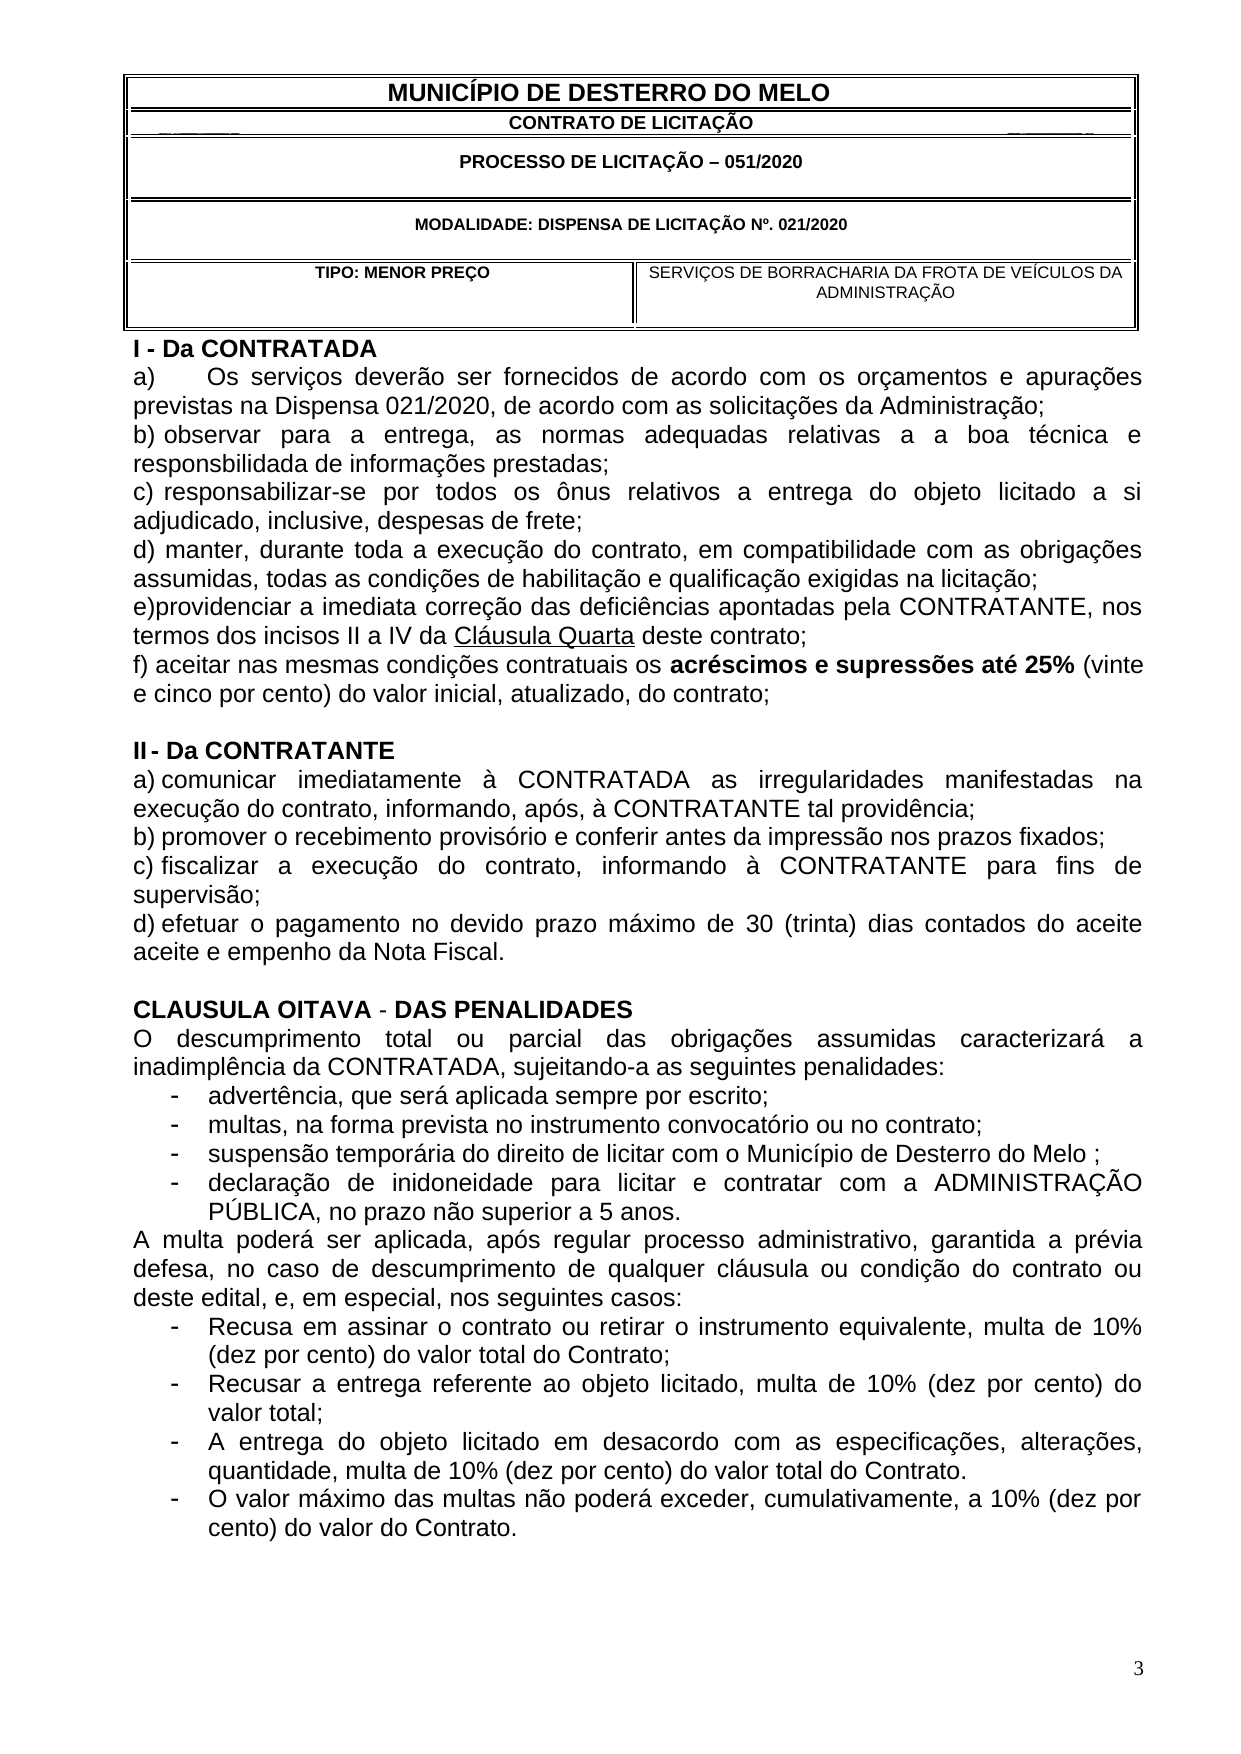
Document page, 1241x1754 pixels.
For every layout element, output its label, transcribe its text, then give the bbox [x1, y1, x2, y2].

text a) Os serviços deverão ser fornecidos de acordo com os orçamentos e apurações previstas na Dispensa 021/2020, de acordo com as solicitações da Administração; [133, 362, 1144, 420]
text d) efetuar o pagamento no devido prazo máximo de 30 (trinta) dias contados do aceite aceite e empenho da Nota Fiscal. [133, 909, 1144, 966]
text f) aceitar nas mesmas condições contratuais os acréscimos e supressões até 25% (vinte e cinco por cento) do valor inicial, atualizado, do contrato; [133, 650, 1144, 707]
list A entrega do objeto licitado em desacordo com as especificações, alterações, quantidade, multa de 10% (dez por cento) do valor total do Contrato. [170, 1427, 1144, 1484]
text c) fiscalizar a execução do contrato, informando à CONTRATANTE para fins de supervisão; [133, 851, 1144, 909]
list advertência, que será aplicada sempre por escrito; [170, 1081, 1144, 1110]
text A multa poderá ser aplicada, após regular processo administrativo, garantida a prévia defesa, no caso de descumprimento de qualquer cláusula ou condição do contrato ou deste edital, e, em especial, nos seguintes casos: [133, 1225, 1144, 1312]
list Recusa em assinar o contrato ou retirar o instrumento equivalente, multa de 10% (dez por cento) do valor total do Contrato; [170, 1312, 1144, 1369]
list Recusar a entrega referente ao objeto licitado, multa de 10% (dez por cento) do valor total; [170, 1369, 1144, 1427]
text e)providenciar a imediata correção das deficiências apontadas pela CONTRATANTE, nos termos dos incisos II a IV da Cláusula Quarta deste contrato; [133, 592, 1144, 650]
text d) manter, durante toda a execução do contrato, em compatibilidade com as obrigações assumidas, todas as condições de habilitação e qualificação exigidas na licitação; [133, 535, 1144, 592]
text b) observar para a entrega, as normas adequadas relativas a a boa técnica e responsbilidada de informações prestadas; [133, 420, 1144, 477]
text b) promover o recebimento provisório e conferir antes da impressão nos prazos fixados; [133, 822, 1144, 851]
list declaração de inidoneidade para licitar e contratar com a ADMINISTRAÇÃO PÚBLICA, no prazo não superior a 5 anos. [170, 1168, 1144, 1225]
text a) comunicar imediatamente à CONTRATADA as irregularidades manifestadas na execução do contrato, informando, após, à CONTRATANTE tal providência; [133, 765, 1144, 822]
list O valor máximo das multas não poderá exceder, cumulativamente, a 10% (dez por cento) do valor do Contrato. [170, 1484, 1144, 1542]
text II - Da CONTRATANTE [133, 736, 1144, 765]
list multas, na forma prevista no instrumento convocatório ou no contrato; [170, 1110, 1144, 1139]
text I - Da CONTRATADA [133, 334, 1144, 362]
text c) responsabilizar-se por todos os ônus relativos a entrega do objeto licitado a si adjudicado, inclusive, despesas de frete; [133, 477, 1144, 535]
text CLAUSULA OITAVA - DAS PENALIDADES [133, 995, 1144, 1024]
text O descumprimento total ou parcial das obrigações assumidas caracterizará a inadimplência da CONTRATADA, sujeitando-a as seguintes penalidades: [133, 1024, 1144, 1081]
list suspensão temporária do direito de licitar com o Município de Desterro do Melo ; [170, 1139, 1144, 1168]
